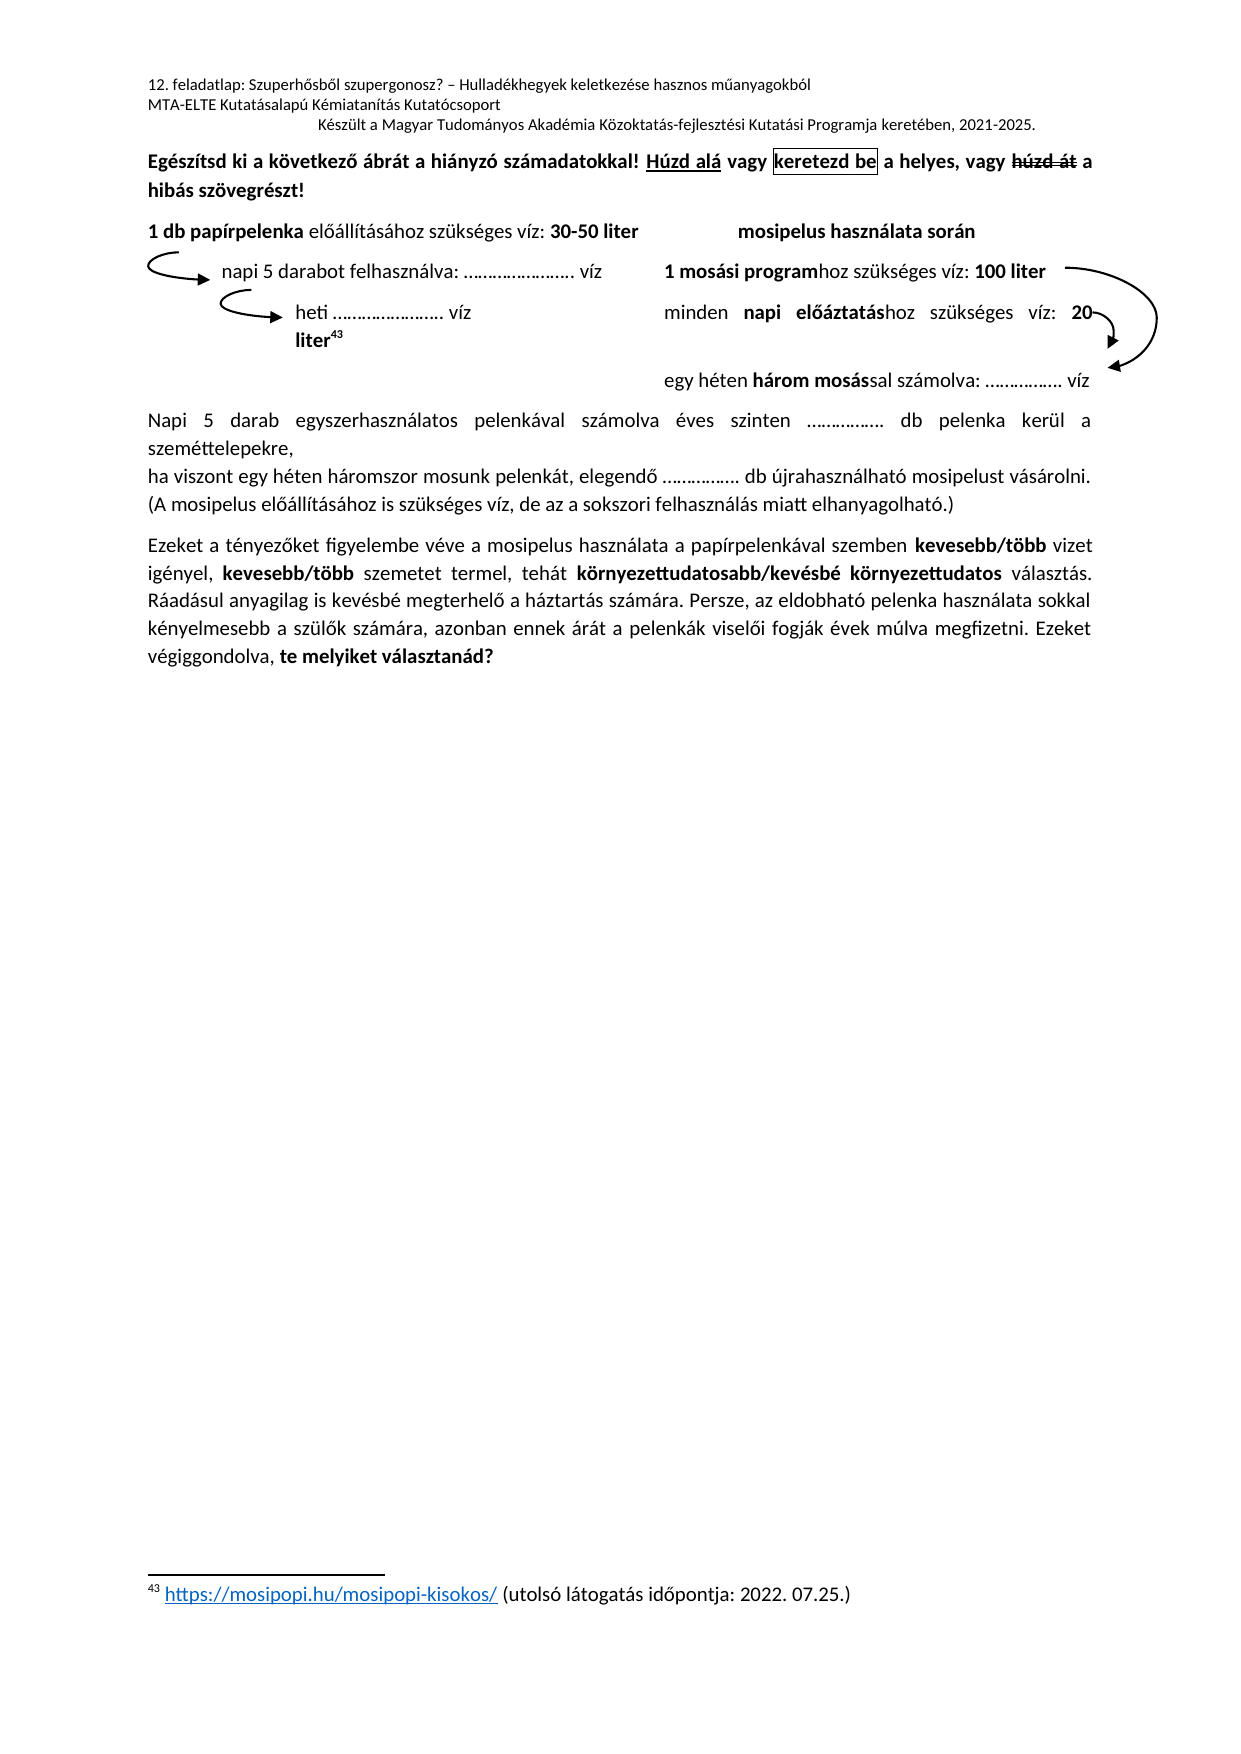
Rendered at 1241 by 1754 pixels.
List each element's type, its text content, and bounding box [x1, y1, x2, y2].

text egy héten három mosással számolva: ……………. víz [295, 367, 1093, 393]
text ha viszont egy héten háromszor mosunk pelenkát, elegendő ……………. db újrahasználható mosipelust vásárolni. (A mosipelus előállításához is szükséges víz, de az a sokszori felhasználás miatt elhanyagolható.) [148, 463, 1093, 517]
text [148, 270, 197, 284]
text Egészítsd ki a következő ábrát a hiányzó számadatokkal! Húzd alá vagy keretezd be a helyes, vagy húzd át a hibás szövegrészt! [148, 148, 1093, 203]
text napi 5 darabot felhasználva: ………………….. víz 1 mosási programhoz szükséges víz: 100 liter [150, 258, 1093, 284]
text heti ………………….. víz minden napi előáztatáshoz szükséges víz: 20 liter [295, 299, 1093, 352]
text 1 db papírpelenka előállításához szükséges víz: 30-50 liter mosipelus használata során [148, 218, 1093, 243]
text Napi 5 darab egyszerhasználatos pelenkával számolva éves szinten ……………. db pelenka kerül a szeméttelepekre, [148, 408, 1093, 461]
text Ezeket a tényezőket figyelembe véve a mosipelus használata a papírpelenkával szemben kevesebb/több vizet igényel, kevesebb/több szemetet termel, tehát környezettudatosabb/kevésbé környezettudatos választás. Ráadásul anyagilag is kevésbé megterhelő a háztartás számára. Persze, az eldobható pelenka használata sokkal kényelmesebb a szülők számára, azonban ennek árát a pelenkák viselői fogják évek múlva megfizetni. Ezeket végiggondolva, te melyiket választanád? [148, 532, 1093, 669]
